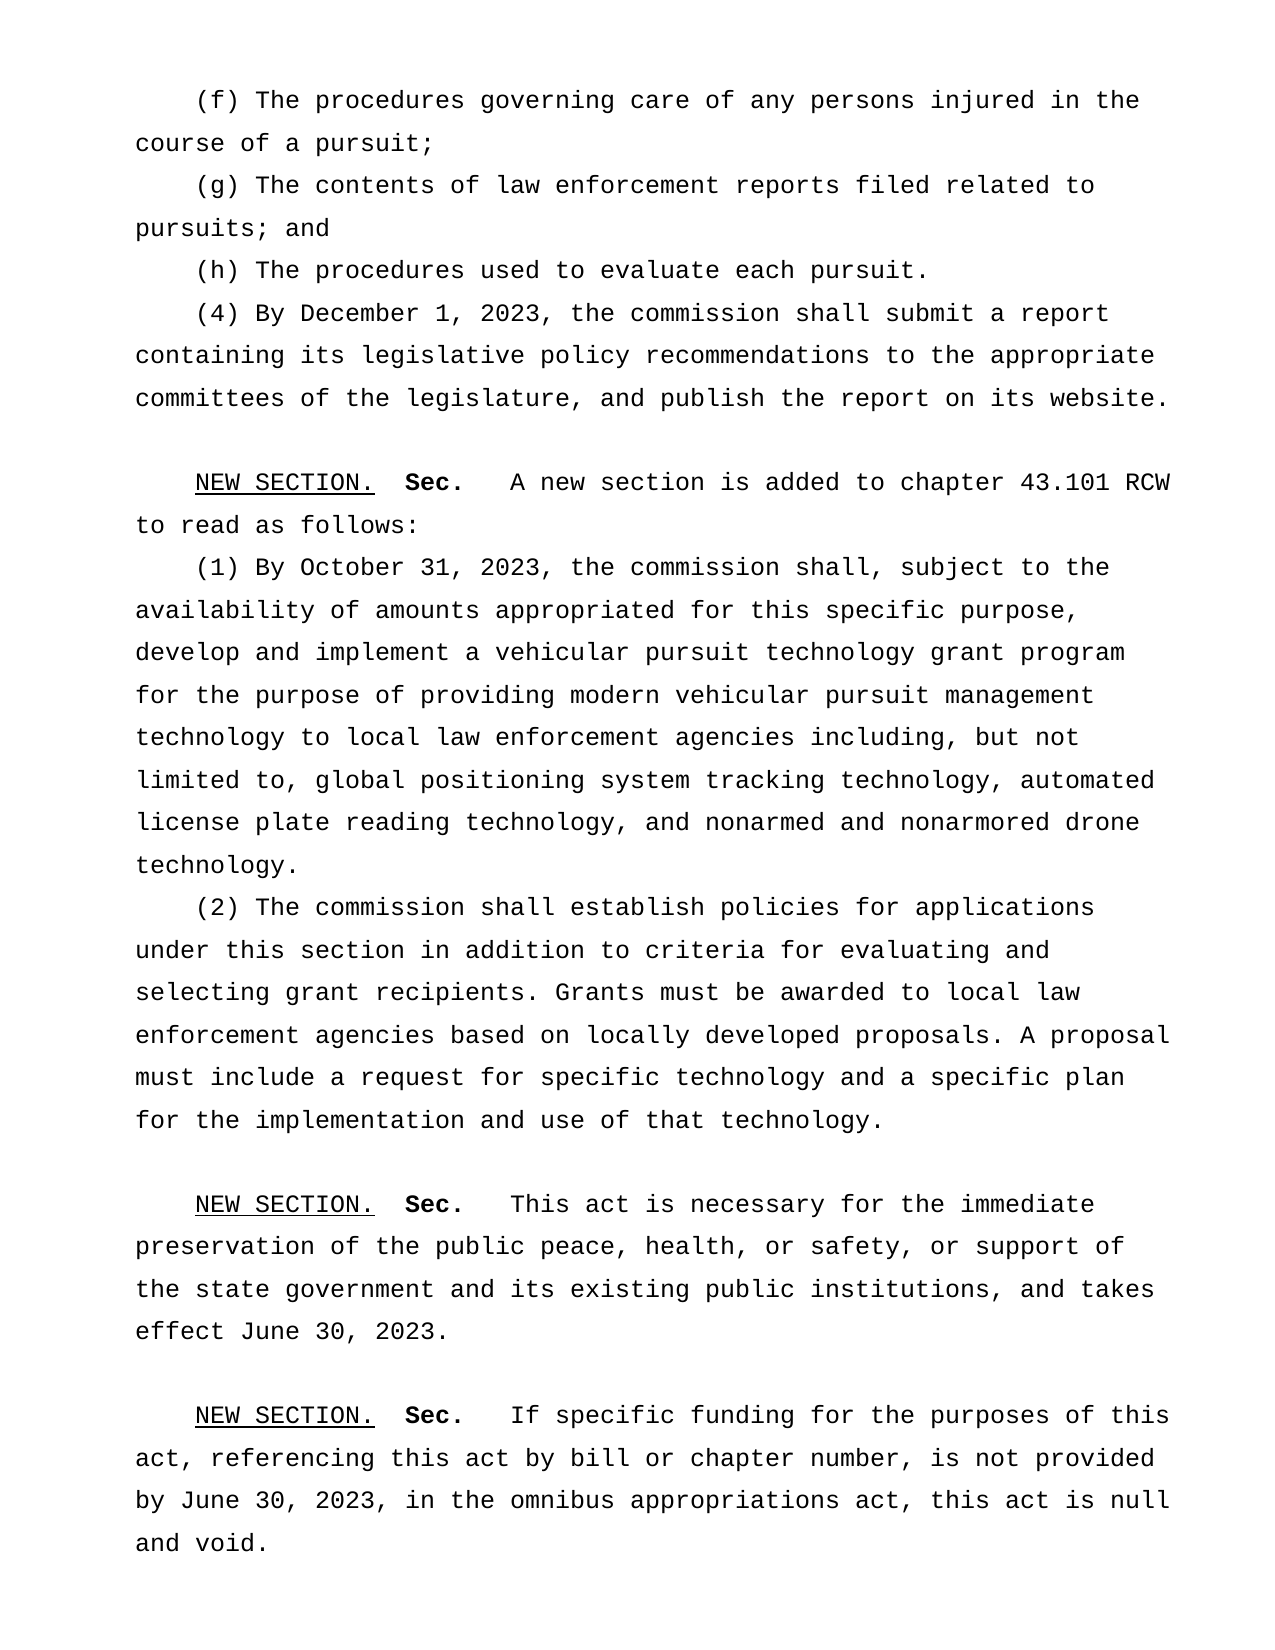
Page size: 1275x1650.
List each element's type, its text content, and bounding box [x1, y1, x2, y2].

text NEW SECTION. Sec. This act is necessary for the immediate preservation of the public peace, health, or safety, or support of the state government and its existing public institutions, and takes effect June 30, 2023. [135, 1178, 1170, 1348]
text (1) By October 31, 2023, the commission shall, subject to the availability of amounts appropriated for this specific purpose, develop and implement a vehicular pursuit technology grant program for the purpose of providing modern vehicular pursuit management technology to local law enforcement agencies including, but not limited to, global positioning system tracking technology, automated license plate reading technology, and nonarmed and nonarmored drone technology. [135, 542, 1170, 882]
text (4) By December 1, 2023, the commission shall submit a report containing its legislative policy recommendations to the appropriate committees of the legislature, and publish the report on its website. [135, 287, 1170, 415]
text NEW SECTION. Sec. A new section is added to chapter 43.101 RCW to read as follows: [135, 457, 1170, 542]
text (g) The contents of law enforcement reports filed related to pursuits; and [135, 160, 1170, 245]
text (f) The procedures governing care of any persons injured in the course of a pursuit; [135, 75, 1170, 160]
text NEW SECTION. Sec. If specific funding for the purposes of this act, referencing this act by bill or chapter number, is not provided by June 30, 2023, in the omnibus appropriations act, this act is null and void. [135, 1390, 1170, 1560]
text (h) The procedures used to evaluate each pursuit. [135, 245, 1170, 287]
text (2) The commission shall establish policies for applications under this section in addition to criteria for evaluating and selecting grant recipients. Grants must be awarded to local law enforcement agencies based on locally developed proposals. A proposal must include a request for specific technology and a specific plan for the implementation and use of that technology. [135, 882, 1170, 1137]
